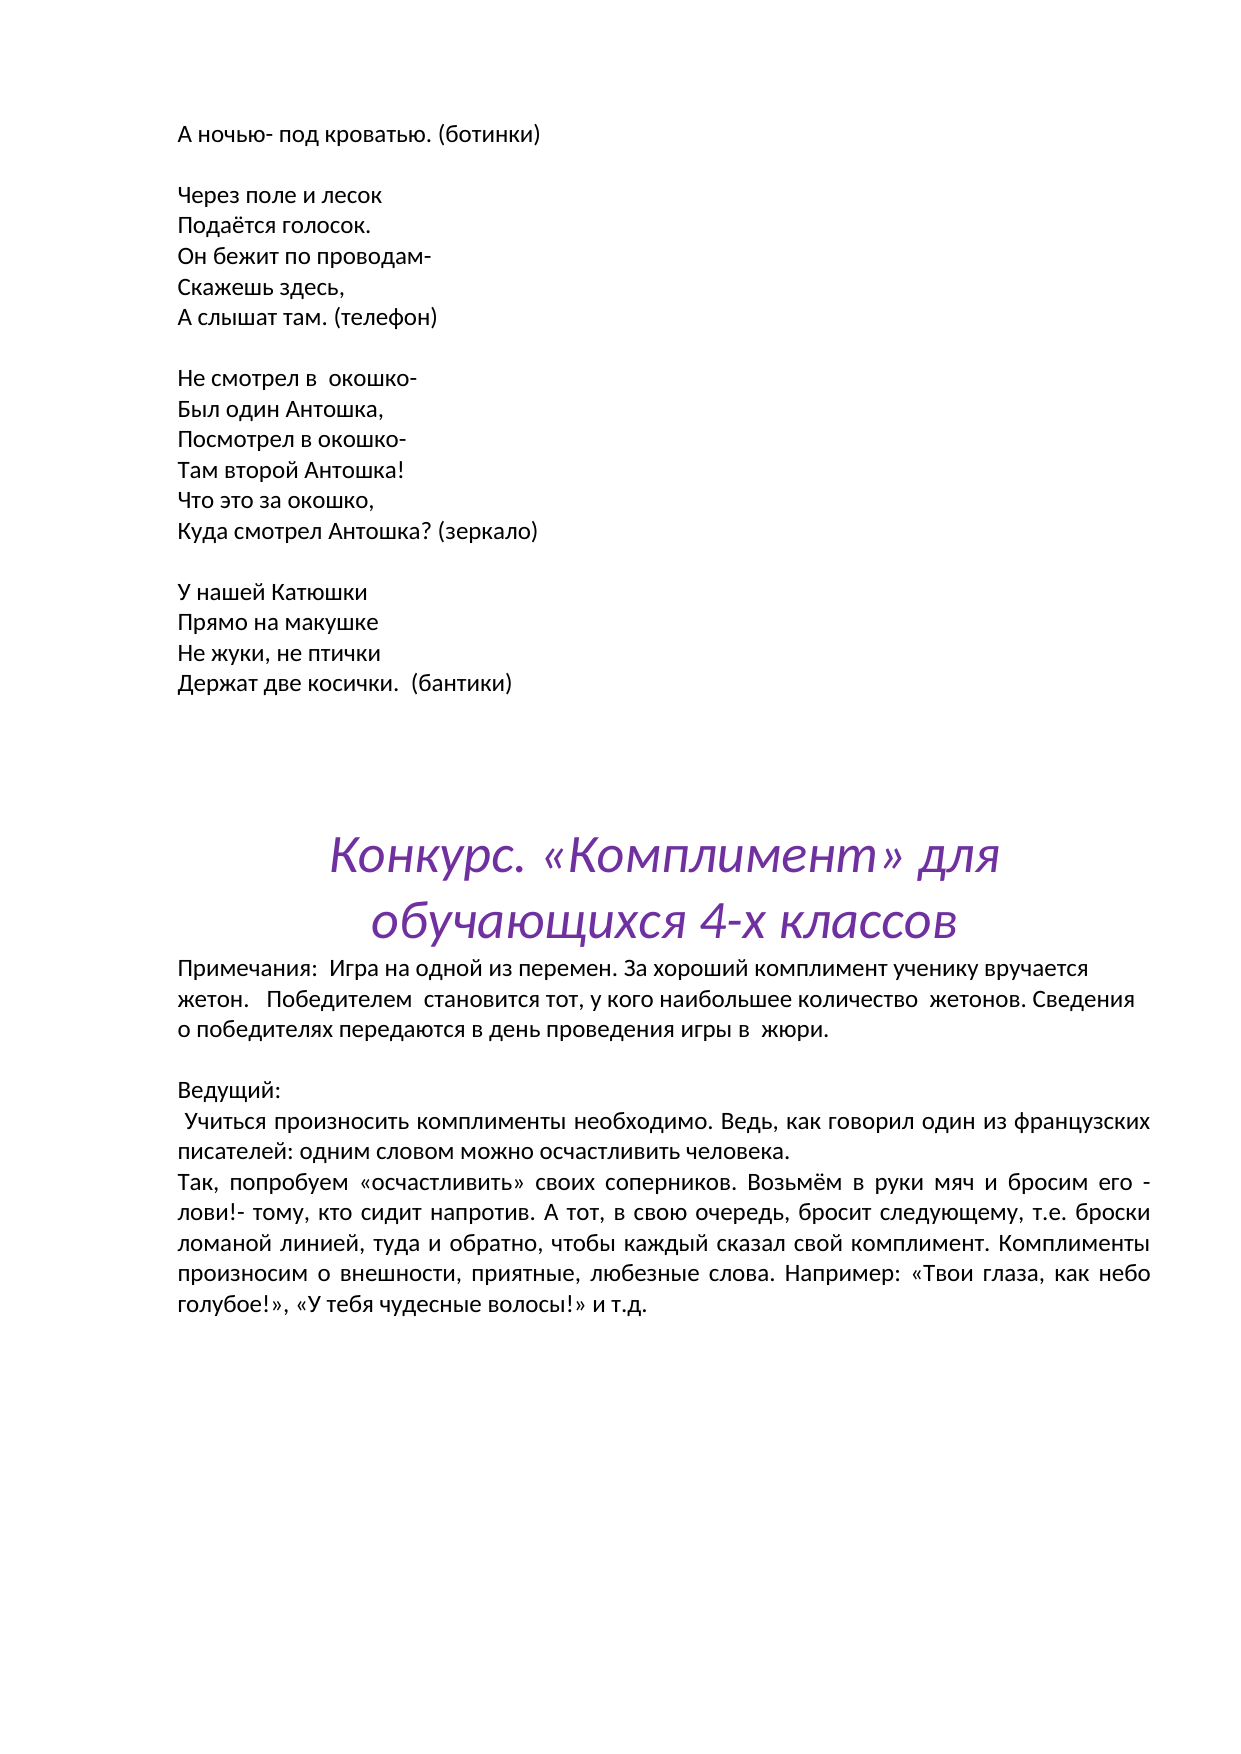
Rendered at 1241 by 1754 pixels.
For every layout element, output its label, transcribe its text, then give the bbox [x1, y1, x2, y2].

text Там второй Антошка! [177, 454, 1152, 484]
text Был один Антошка, [177, 393, 1152, 423]
text Так, попробуем «осчастливить» своих соперников. Возьмём в руки мяч и бросим его -лови!- тому, кто сидит напротив. А тот, в свою очередь, бросит следующему, т.е. броски ломаной линией, туда и обратно, чтобы каждый сказал свой комплимент. Комплименты произносим о внешности, приятные, любезные слова. Например: «Твои глаза, как небо голубое!», «У тебя чудесные волосы!» и т.д. [177, 1166, 1152, 1319]
text Что это за окошко, [177, 484, 1152, 515]
text У нашей Катюшки [177, 576, 1152, 606]
text Учиться произносить комплименты необходимо. Ведь, как говорил один из французских писателей: одним словом можно осчастливить человека. [177, 1105, 1152, 1166]
text Он бежит по проводам- [177, 240, 1152, 271]
text Скажешь здесь, [177, 271, 1152, 301]
text Не смотрел в окошко- [177, 362, 1152, 393]
text А слышат там. (телефон) [177, 301, 1152, 332]
text Конкурс. «Комплимент» для обучающихся 4-х классов [177, 820, 1152, 952]
text Подаётся голосок. [177, 210, 1152, 240]
text Через поле и лесок [177, 179, 1152, 210]
text Не жуки, не птички [177, 637, 1152, 667]
text Ведущий: [177, 1074, 1152, 1105]
text Примечания: Игра на одной из перемен. За хороший комплимент ученику вручается жетон. Победителем становится тот, у кого наибольшее количество жетонов. Сведения о победителях передаются в день проведения игры в жюри. [177, 952, 1152, 1044]
text Держат две косички. (бантики) [177, 667, 1152, 698]
text Куда смотрел Антошка? (зеркало) [177, 515, 1152, 545]
text Прямо на макушке [177, 606, 1152, 637]
text Посмотрел в окошко- [177, 423, 1152, 454]
text А ночью- под кроватью. (ботинки) [177, 118, 1152, 149]
